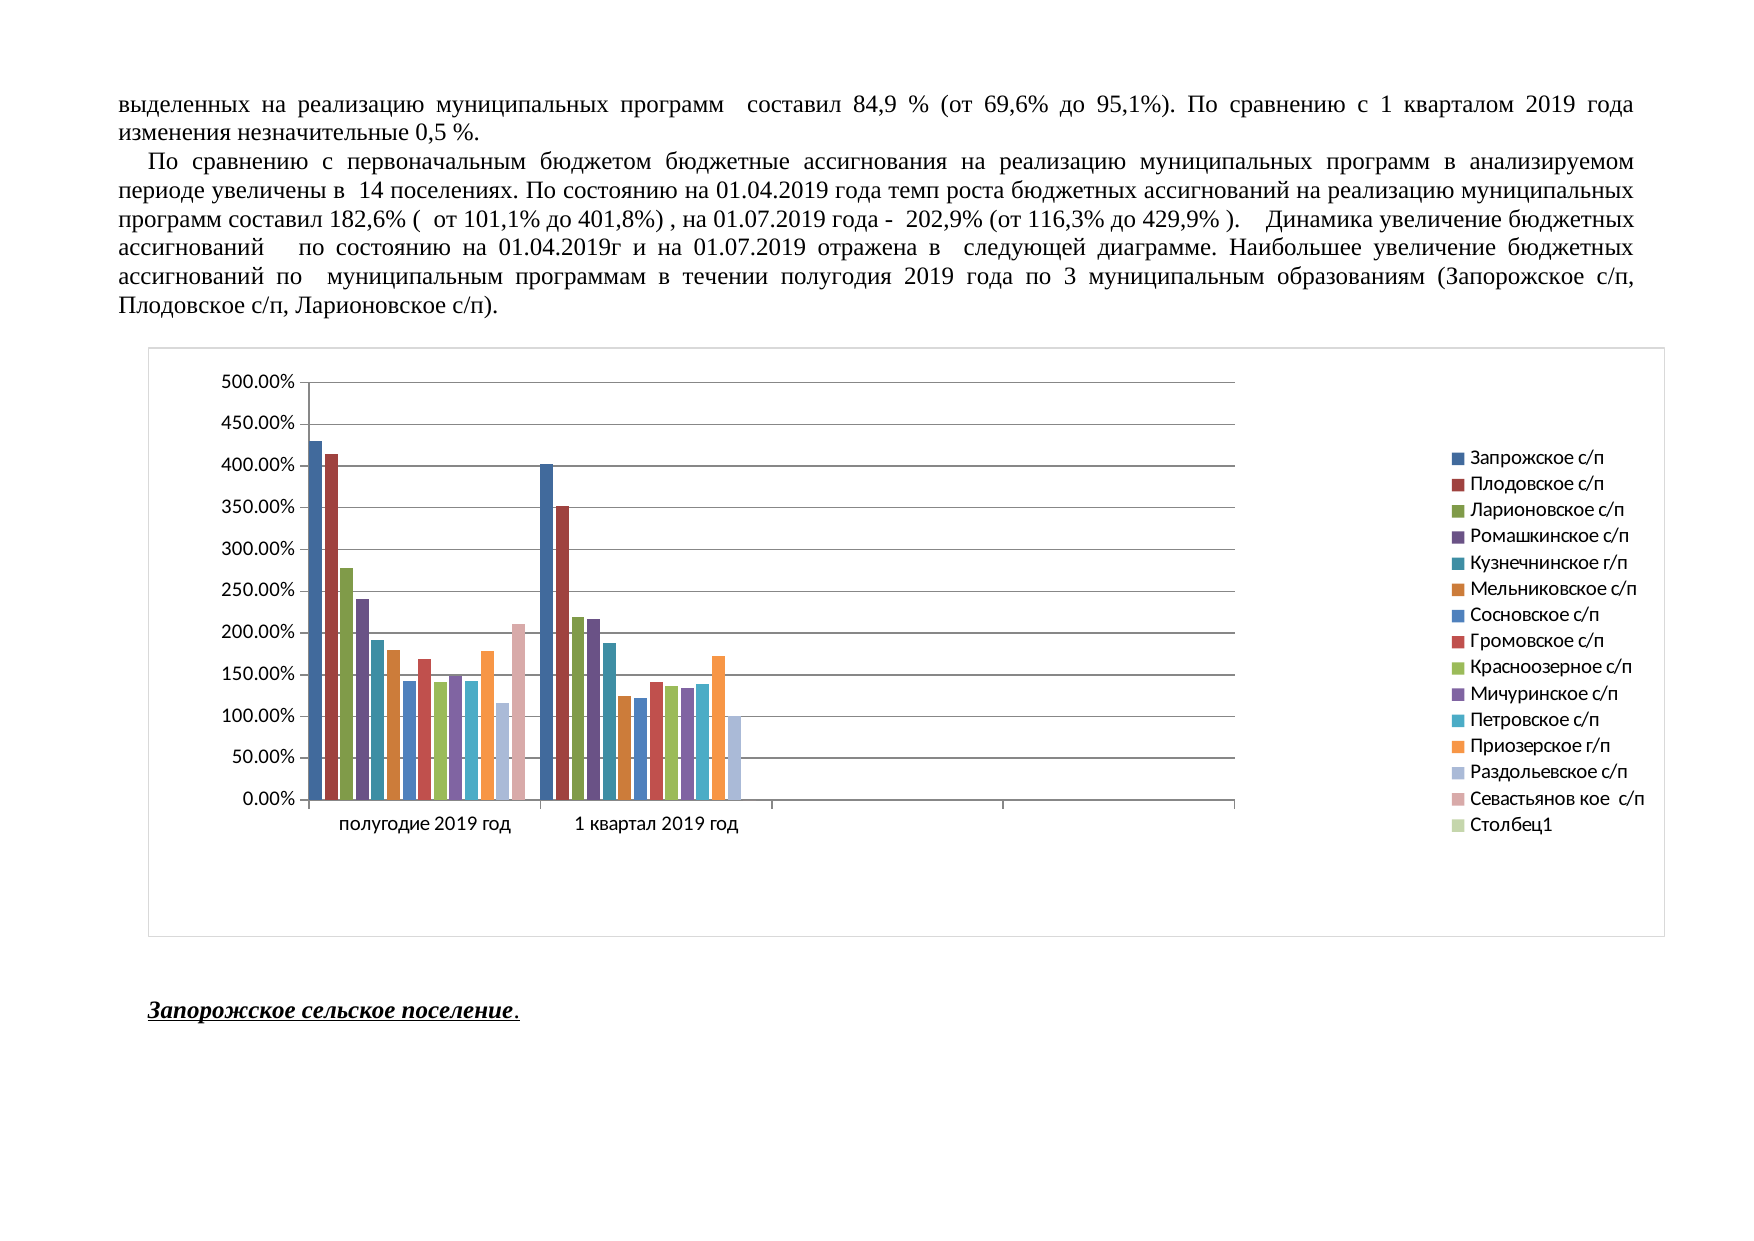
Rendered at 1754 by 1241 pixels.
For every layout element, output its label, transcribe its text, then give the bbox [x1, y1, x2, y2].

text Запорожское сельское поселение. [118, 995, 1636, 1023]
text По сравнению с первоначальным бюджетом бюджетные ассигнования на реализацию муниципальных программ в анализируемом периоде увеличены в 14 поселениях. По состоянию на 01.04.2019 года темп роста бюджетных ассигнований на реализацию муниципальных программ составил 182,6% ( от 101,1% до 401,8%) , на 01.07.2019 года - 202,9% (от 116,3% до 429,9% ). Динамика увеличение бюджетных ассигнований по состоянию на 01.04.2019г и на 01.07.2019 отражена в следующей диаграмме. Наибольшее увеличение бюджетных ассигнований по муниципальным программам в течении полугодия 2019 года по 3 муниципальным образованиям (Запорожское с/п, Плодовское с/п, Ларионовское с/п). [118, 146, 1636, 319]
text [118, 89, 1636, 146]
